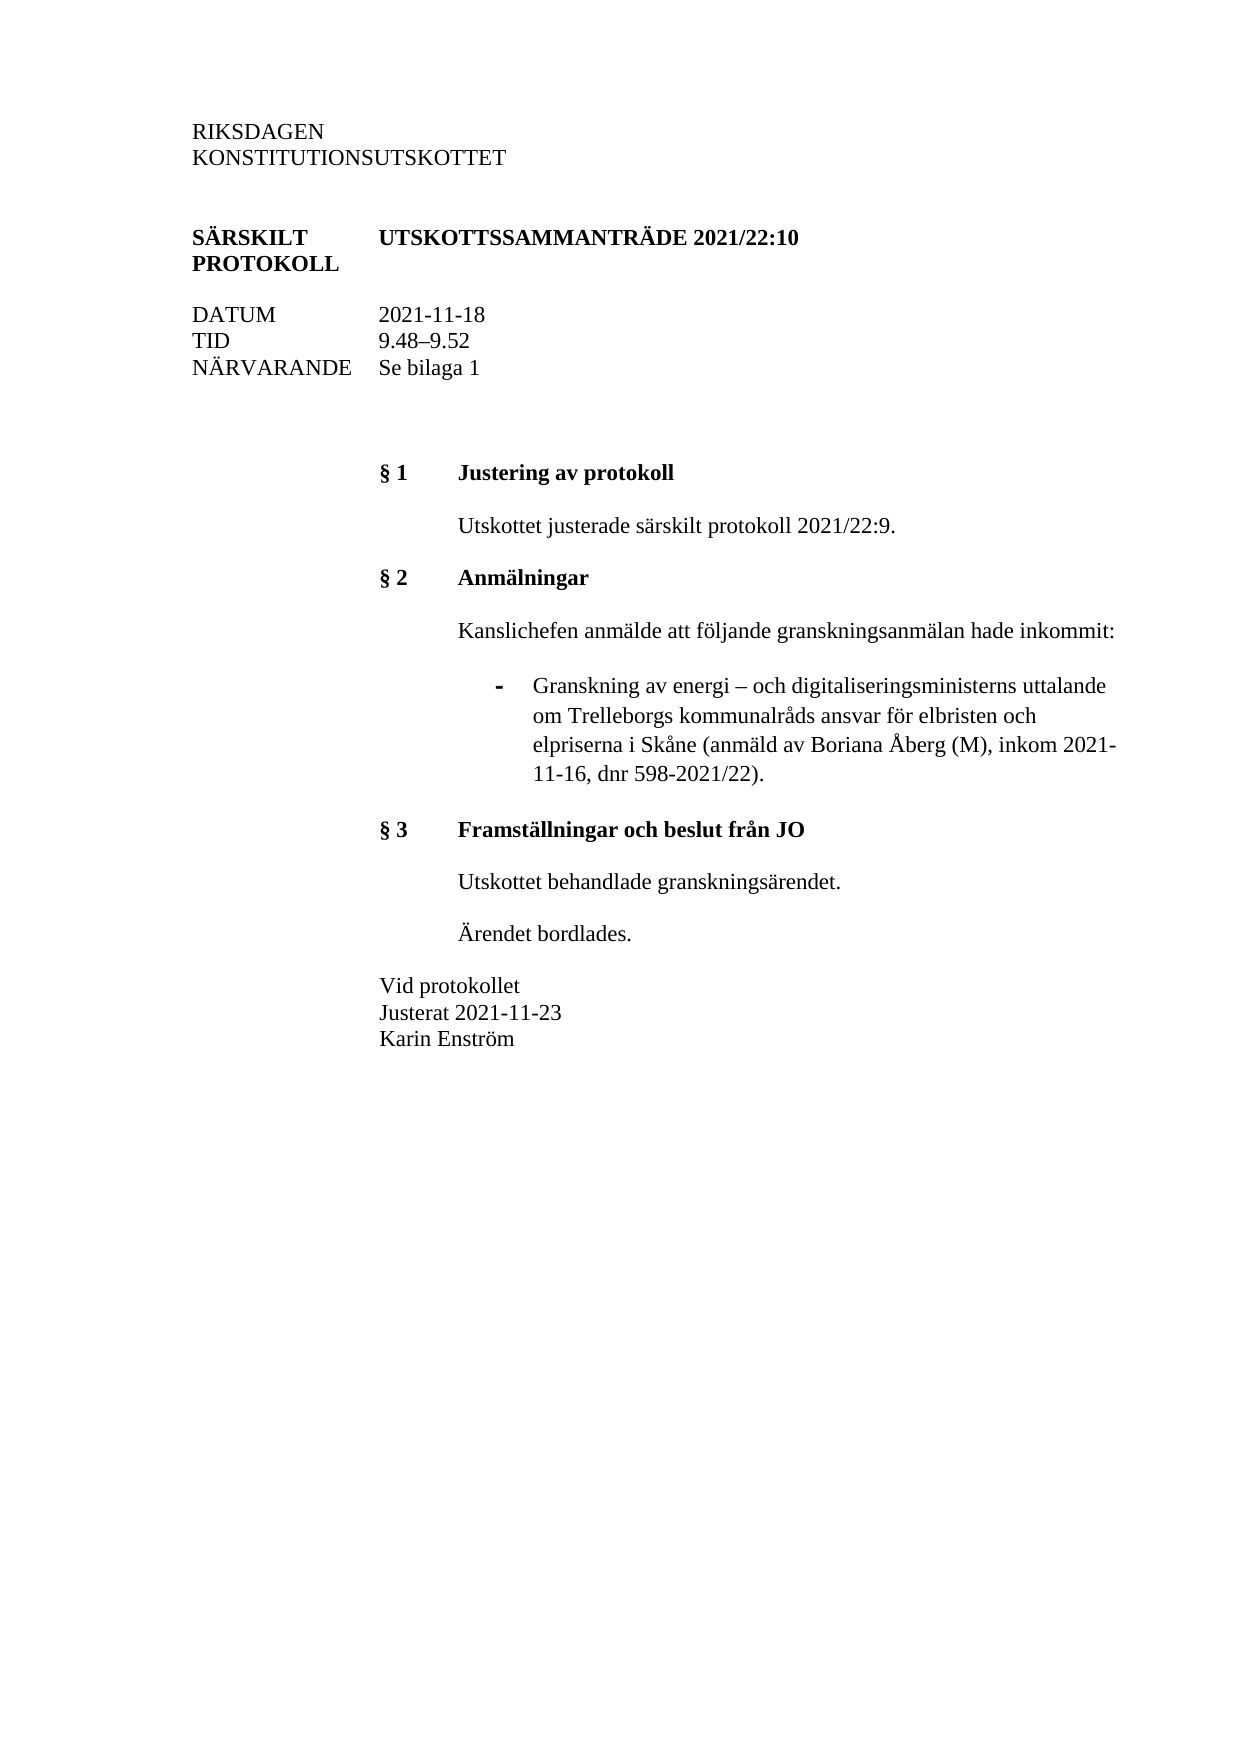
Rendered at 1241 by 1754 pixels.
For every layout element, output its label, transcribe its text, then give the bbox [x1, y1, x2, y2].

table_cell Se bilaga 1 [371, 354, 1044, 380]
table_cell NÄRVARANDE [185, 354, 371, 380]
table_header Justering av protokoll Utskottet justerade särskilt protokoll 2021/22:9. [450, 459, 1137, 564]
table_cell TID [185, 327, 371, 353]
table_cell 9.48–9.52 [371, 327, 1044, 353]
table_cell Vid protokollet Justerat 2021-11-23 Karin Enström [372, 973, 1137, 1051]
table_cell § 2 [372, 564, 450, 816]
table_cell 2021-11-18 [371, 301, 1044, 327]
table_cell § 3 [372, 816, 450, 972]
table_cell Framställningar och beslut från JO Utskottet behandlade granskningsärendet. Ärendet bordlades. [450, 816, 1137, 972]
table_cell Anmälningar Kanslichefen anmälde att följande granskningsanmälan hade inkommit: Granskning av energi – och digitaliseringsministerns uttalande om Trelleborgs kommunalråds ansvar för elbristen och elpriserna i Skåne (anmäld av Boriana Åberg (M), inkom 2021-11-16, dnr 598-2021/22). [450, 564, 1137, 816]
table_cell DATUM [185, 301, 371, 327]
table_header SÄRSKILT PROTOKOLL [185, 224, 371, 301]
table_header UTSKOTTSSAMMANTRÄDE 2021/22:10 [371, 224, 1044, 301]
table_header RIKSDAGEN KONSTITUTIONSUTSKOTTET [185, 118, 1137, 171]
table_header § 1 [372, 459, 450, 564]
